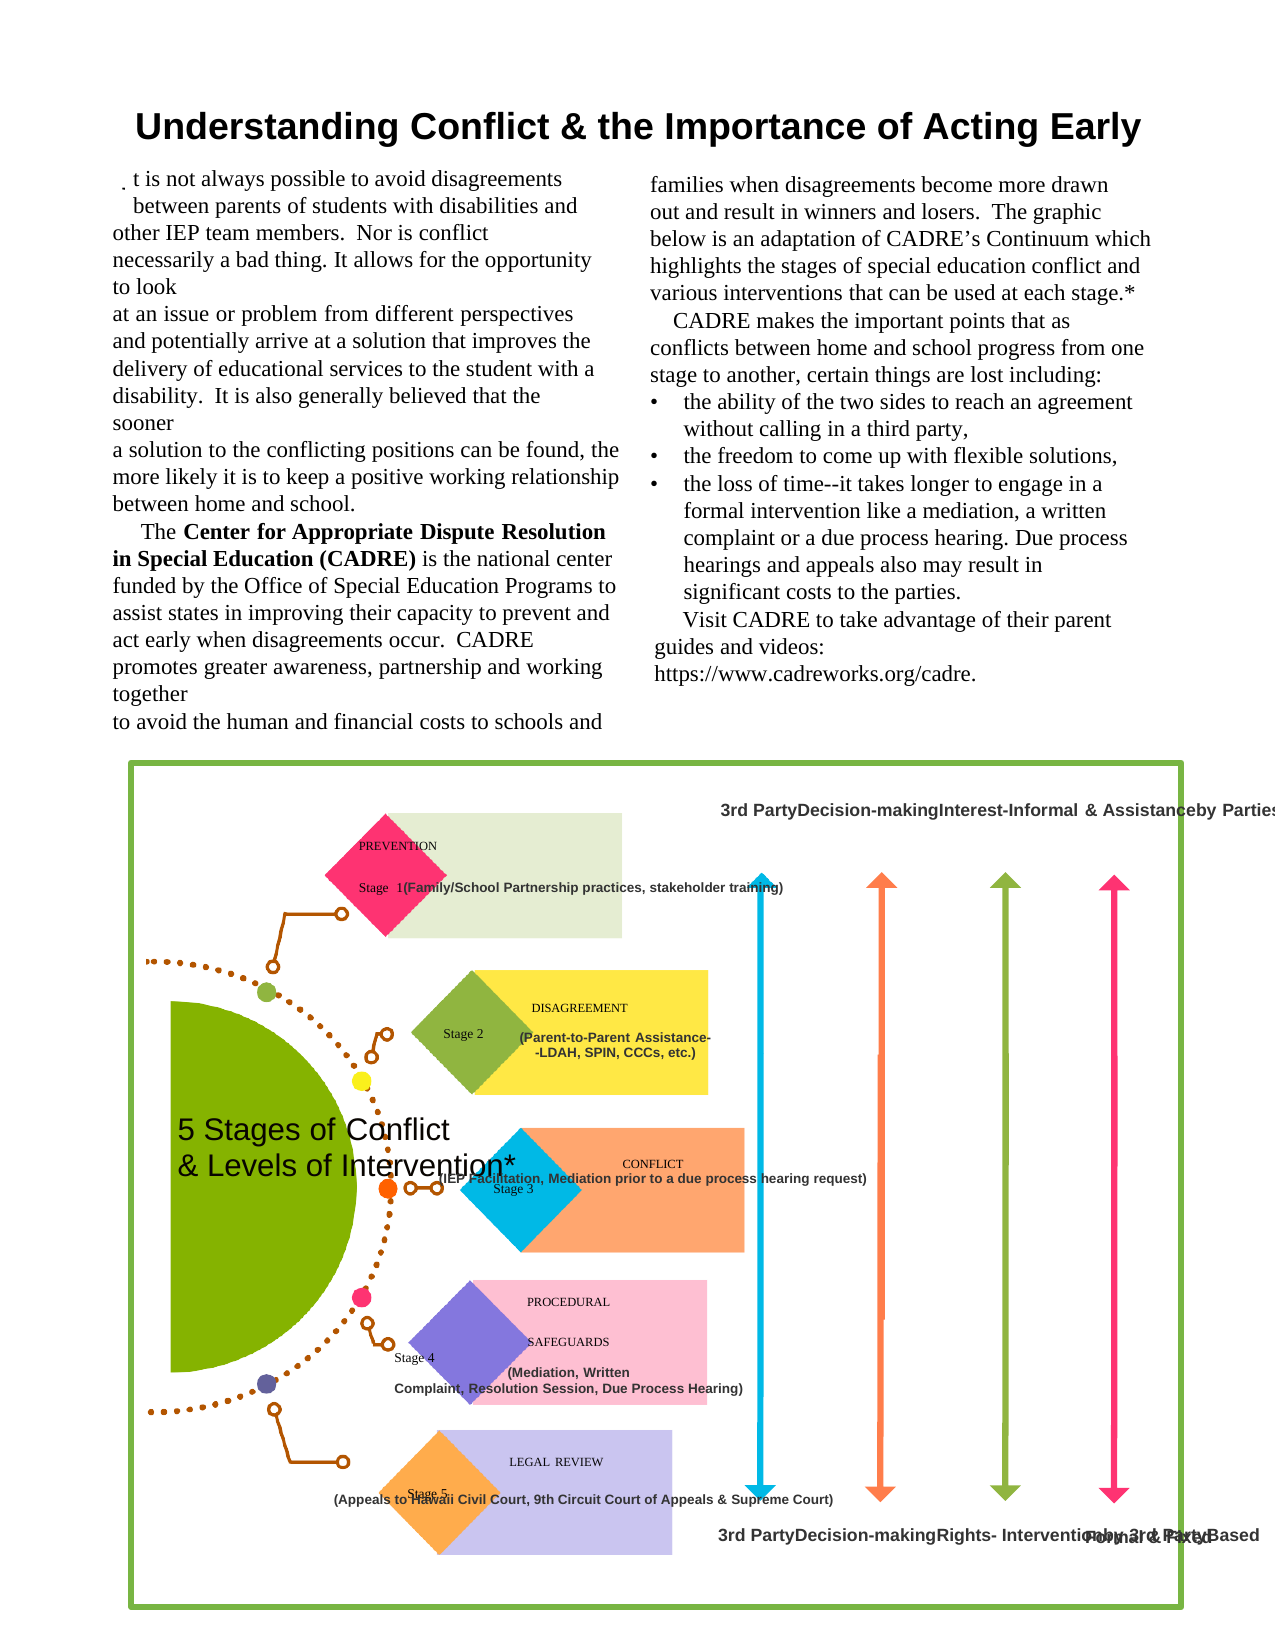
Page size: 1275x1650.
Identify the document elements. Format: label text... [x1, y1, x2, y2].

text below is an adaptation of CADRE’s Continuum which highlights the stages of special education conflict and various interventions that can be used at each stage.* [650, 225, 1151, 306]
text The Center for Appropriate Dispute Resolution in Special Education (CADRE) is the national center funded by the Office of Special Education Programs to assist states in improving their capacity to prevent and act early when disagreements occur. CADRE promotes greater awareness, partnership and working together [112, 518, 624, 707]
text Understanding Conflict & the Importance of Acting Early [135, 104, 1233, 148]
text Visit CADRE to take advantage of their parent guides and videos: https://www.cadreworks.org/cadre. [654, 606, 1152, 686]
text at an issue or problem from different perspectives and potentially arrive at a solution that improves the delivery of educational services to the student with a disability. It is also generally believed that the sooner [112, 300, 606, 435]
text other IEP team members. Nor is conflict necessarily a bad thing. It allows for the opportunity to look [112, 219, 595, 299]
text CADRE makes the important points that as conflicts between home and school progress from one stage to another, certain things are lost including: [650, 307, 1154, 387]
list the freedom to come up with flexible solutions, [650, 442, 1233, 469]
list the loss of time--it takes longer to engage in a formal intervention like a mediation, a written complaint or a due process hearing. Due process hearings and appeals also may result in significant costs to the parties. [650, 470, 1144, 605]
text to avoid the human and financial costs to schools and [112, 708, 624, 734]
text t is not always possible to avoid disagreements between parents of students with disabilities and [133, 164, 578, 218]
picture [146, 813, 777, 1555]
text families when disagreements become more drawn out and result in winners and losers. The graphic [650, 171, 1111, 224]
text a solution to the conflicting positions can be found, the more likely it is to keep a positive working relationship between home and school. [112, 436, 620, 517]
list the ability of the two sides to reach an agreement without calling in a third party, [650, 388, 1134, 442]
